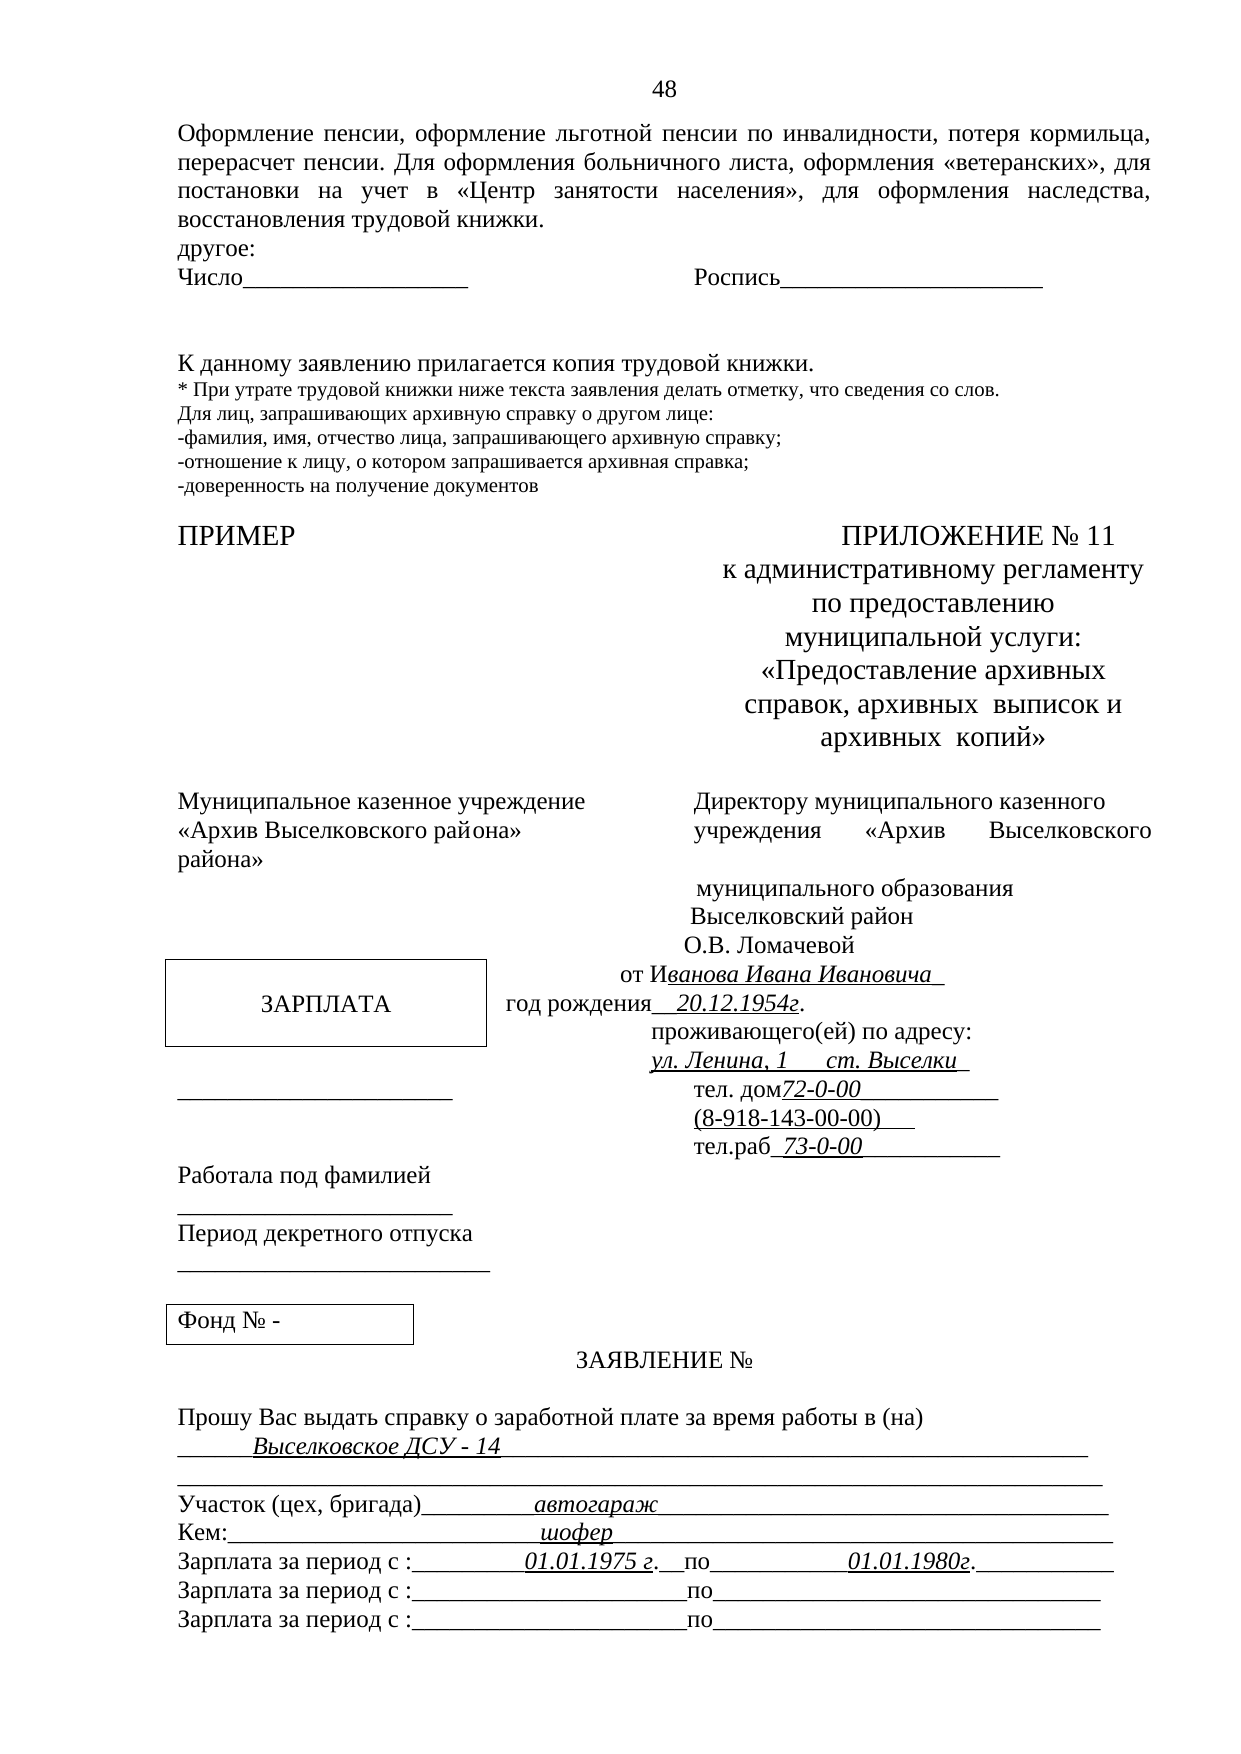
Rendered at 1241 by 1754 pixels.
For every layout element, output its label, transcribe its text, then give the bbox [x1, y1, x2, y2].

text муниципального образования [683, 873, 1152, 901]
text ЗАЯВЛЕНИЕ № [177, 1345, 1152, 1374]
text Зарплата за период с :______________________по_______________________________ [177, 1604, 1152, 1632]
text от Иванова Ивана Ивановича_ год рождения__20.12.1954г. [487, 959, 1152, 1016]
text Зарплата за период с :_________01.01.1975 г.__по___________01.01.1980г.___________ [177, 1546, 1152, 1575]
text Оформление пенсии, оформление льготной пенсии по инвалидности, потеря кормильца, перерасчет пенсии. Для оформления больничного листа, оформления «ветеранских», для постановки на учет в «Центр занятости населения», для оформления наследства, восстановления трудовой книжки. [177, 118, 1152, 233]
table_header Фонд № - [167, 1305, 413, 1344]
text по предоставлению муниципальной услуги: «Предоставление архивных справок, архивных выписок и архивных копий» [715, 585, 1152, 753]
text -отношение к лицу, о котором запрашивается архивная справка; [177, 449, 1152, 473]
text Зарплата за период с :______________________по_______________________________ [177, 1575, 1152, 1604]
text ул. Ленина, 1___ст. Выселки_ [177, 1045, 1152, 1074]
text -фамилия, имя, отчество лица, запрашивающего архивную справку; [177, 425, 1152, 449]
text Для лиц, запрашивающих архивную справку о другом лице: [177, 401, 1152, 425]
text другое: [177, 233, 1152, 262]
text Участок (цех, бригада)_________автогараж____________________________________ [177, 1489, 1152, 1517]
text __________________________________________________________________________ [177, 1460, 1152, 1489]
subtitle ПРИМЕР ПРИЛОЖЕНИЕ № 11 [177, 518, 1152, 552]
text Число__________________ Роспись_____________________ [177, 262, 1152, 291]
text Выселковский район О.В. Ломачевой [683, 901, 1152, 959]
text _________________________ [177, 1246, 1152, 1275]
text Прошу Вас выдать справку о заработной плате за время работы в (на) [177, 1402, 1152, 1431]
text «Архив Выселковского рай она» учреждения «Архив Выселковского района» [177, 815, 1152, 873]
text ______________________ [177, 1189, 1152, 1218]
text Работала под фамилией [177, 1160, 1152, 1189]
text (8-918-143-00-00) [620, 1103, 1152, 1131]
text проживающего(ей) по адресу: [487, 1016, 1152, 1045]
text к административному регламенту [715, 552, 1152, 585]
text ______Выселковское ДСУ - 14_______________________________________________ [177, 1431, 1152, 1460]
table_header ЗАРПЛАТА [166, 960, 486, 1046]
text -доверенность на получение документов [177, 473, 1152, 497]
text ______________________ тел. дом72-0-00___________ [177, 1074, 1152, 1103]
text К данному заявлению прилагается копия трудовой книжки. [177, 348, 1152, 377]
text Период декретного отпуска [177, 1218, 1152, 1246]
text Муниципальное казенное учреждение Директору муниципального казенного [177, 786, 1152, 815]
text тел.раб_73-0-00___________ [620, 1131, 1152, 1160]
text * При утрате трудовой книжки ниже текста заявления делать отметку, что сведения со слов. [177, 377, 1152, 401]
text Кем:_________________________шофер________________________________________ [177, 1517, 1152, 1546]
